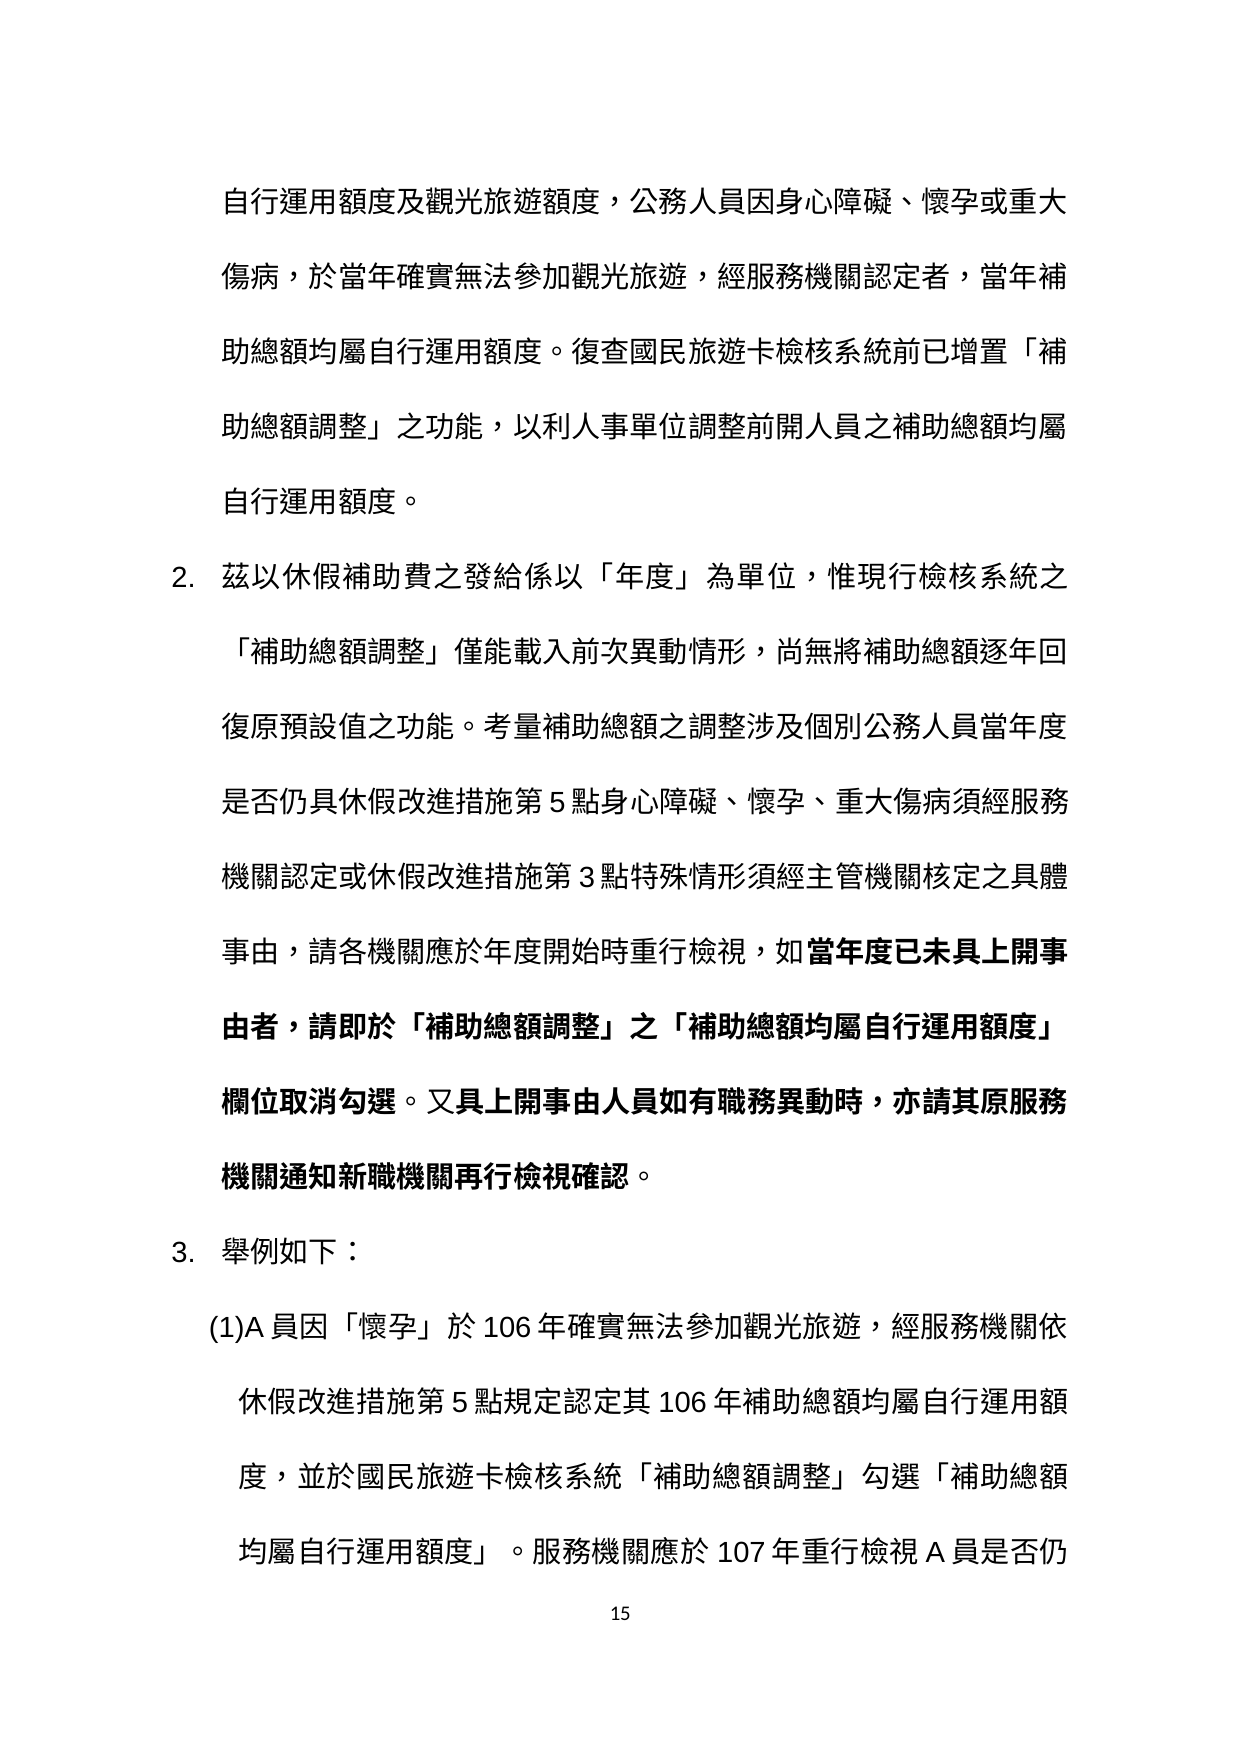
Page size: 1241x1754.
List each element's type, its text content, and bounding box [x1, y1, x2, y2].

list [171, 162, 1069, 537]
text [209, 1287, 1069, 1587]
list 茲以休假補助費之發給係以「年度」為單位，惟現行檢核系統之「補助總額調整」僅能載入前次異動情形，尚無將補助總額逐年回復原預設值之功能。考量補助總額之調整涉及個別公務人員當年度是否仍具休假改進措施第5點身心障礙、懷孕、重大傷病須經服務機關認定或休假改進措施第3點特殊情形須經主管機關核定之具體事由，請各機關應於年度開始時重行檢視，如當年度已未具上開事由者，請即於「補助總額調整」之「補助總額均屬自行運用額度」欄位取消勾選。又具上開事由人員如有職務異動時，亦請其原服務機關通知新職機關再行檢視確認。 [171, 537, 1069, 1212]
list 舉例如下： [171, 1212, 1069, 1287]
